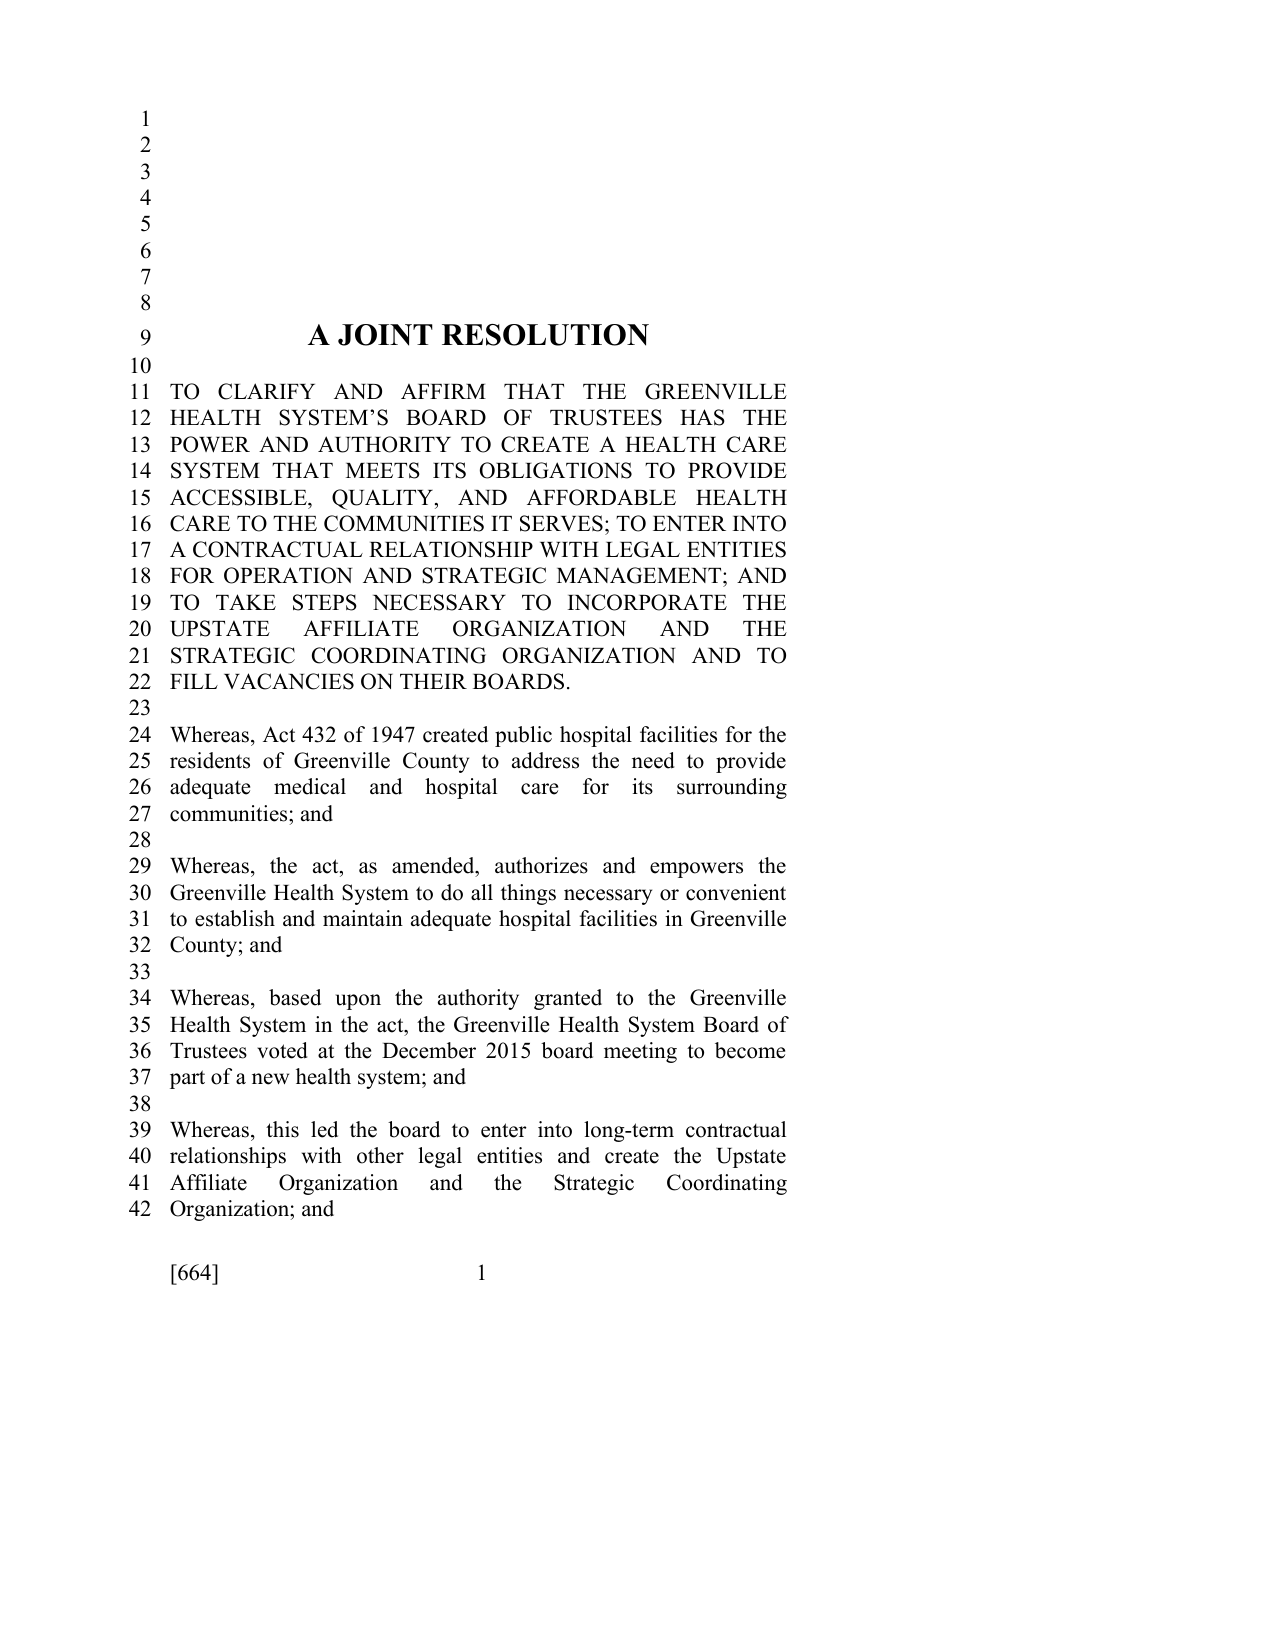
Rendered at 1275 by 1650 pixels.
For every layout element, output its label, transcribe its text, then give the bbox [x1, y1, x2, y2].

text Whereas, the act, as amended, authorizes and empowers the Greenville Health System to do all things necessary or convenient to establish and maintain adequate hospital facilities in Greenville County; and [169, 852, 787, 958]
text Whereas, based upon the authority granted to the Greenville Health System in the act, the Greenville Health System Board of Trustees voted at the December 2015 board meeting to become part of a new health system; and [169, 984, 787, 1090]
text Whereas, this led the board to enter into long-term contractual relationships with other legal entities and create the Upstate Affiliate Organization and the Strategic Coordinating Organization; and [169, 1116, 787, 1221]
text A JOINT RESOLUTION [169, 316, 787, 352]
text TO CLARIFY AND AFFIRM THAT THE GREENVILLE HEALTH SYSTEM’S BOARD OF TRUSTEES HAS THE POWER AND AUTHORITY TO CREATE A HEALTH CARE SYSTEM THAT MEETS ITS OBLIGATIONS TO PROVIDE ACCESSIBLE, QUALITY, AND AFFORDABLE HEALTH CARE TO THE COMMUNITIES IT SERVES; TO ENTER INTO A CONTRACTUAL RELATIONSHIP WITH LEGAL ENTITIES FOR OPERATION AND STRATEGIC MANAGEMENT; AND TO TAKE STEPS NECESSARY TO INCORPORATE THE UPSTATE AFFILIATE ORGANIZATION AND THE STRATEGIC COORDINATING ORGANIZATION AND TO FILL VACANCIES ON THEIR BOARDS. [169, 378, 787, 694]
text Whereas, Act 432 of 1947 created public hospital facilities for the residents of Greenville County to address the need to provide adequate medical and hospital care for its surrounding communities; and [169, 721, 787, 826]
